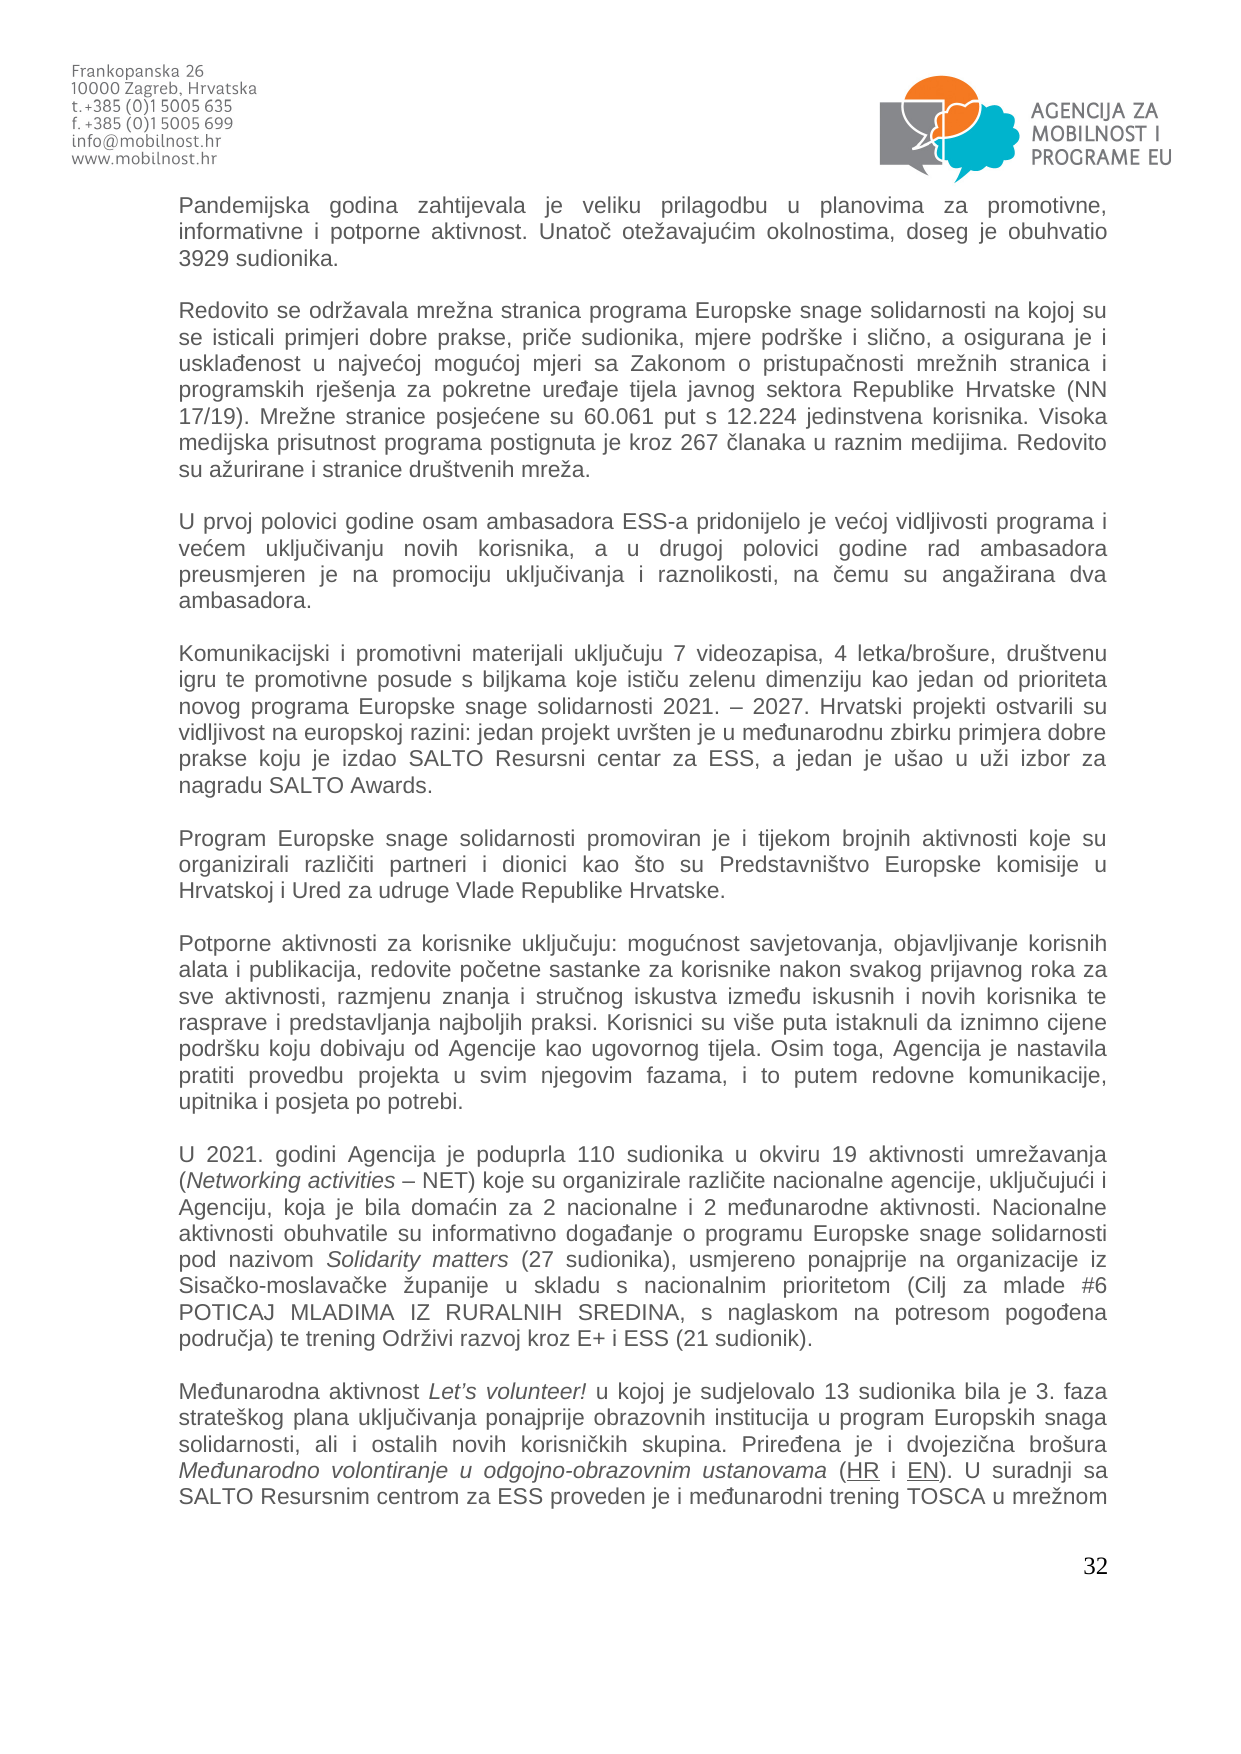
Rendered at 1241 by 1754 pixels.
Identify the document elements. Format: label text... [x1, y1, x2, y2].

text Potporne aktivnosti za korisnike uključuju: mogućnost savjetovanja, objavljivanje korisnih alata i publikacija, redovite početne sastanke za korisnike nakon svakog prijavnog roka za sve aktivnosti, razmjenu znanja i stručnog iskustva između iskusnih i novih korisnika te rasprave i predstavljanja najboljih praksi. Korisnici su više puta istaknuli da iznimno cijene podršku koju dobivaju od Agencije kao ugovornog tijela. Osim toga, Agencija je nastavila pratiti provedbu projekta u svim njegovim fazama, i to putem redovne komunikacije, upitnika i posjeta po potrebi. [178, 930, 1108, 1114]
text Redovito se održavala mrežna stranica programa Europske snage solidarnosti na kojoj su se isticali primjeri dobre prakse, priče sudionika, mjere podrške i slično, a osigurana je i usklađenost u najvećoj mogućoj mjeri sa Zakonom o pristupačnosti mrežnih stranica i programskih rješenja za pokretne uređaje tijela javnog sektora Republike Hrvatske (NN 17/19). Mrežne stranice posjećene su 60.061 put s 12.224 jedinstvena korisnika. Visoka medijska prisutnost programa postignuta je kroz 267 članaka u raznim medijima. Redovito su ažurirane i stranice društvenih mreža. [178, 297, 1108, 482]
text Program Europske snage solidarnosti promoviran je i tijekom brojnih aktivnosti koje su organizirali različiti partneri i dionici kao što su Predstavništvo Europske komisije u Hrvatskoj i Ured za udruge Vlade Republike Hrvatske. [178, 824, 1108, 903]
text Pandemijska godina zahtijevala je veliku prilagodbu u planovima za promotivne, informativne i potporne aktivnost. Unatoč otežavajućim okolnostima, doseg je obuhvatio 3929 sudionika. [178, 192, 1108, 271]
text U 2021. godini Agencija je poduprla 110 sudionika u okviru 19 aktivnosti umrežavanja (Networking activities – NET) koje su organizirale različite nacionalne agencije, uključujući i Agenciju, koja je bila domaćin za 2 nacionalne i 2 međunarodne aktivnosti. Nacionalne aktivnosti obuhvatile su informativno događanje o programu Europske snage solidarnosti pod nazivom Solidarity matters (27 sudionika), usmjereno ponajprije na organizacije iz Sisačko-moslavačke županije u skladu s nacionalnim prioritetom (Cilj za mlade #6 POTICAJ MLADIMA IZ RURALNIH SREDINA, s naglaskom na potresom pogođena područja) te trening Održivi razvoj kroz E+ i ESS (21 sudionik). [178, 1141, 1108, 1352]
picture [70, 57, 1172, 188]
text Komunikacijski i promotivni materijali uključuju 7 videozapisa, 4 letka/brošure, društvenu igru te promotivne posude s biljkama koje ističu zelenu dimenziju kao jedan od prioriteta novog programa Europske snage solidarnosti 2021. – 2027. Hrvatski projekti ostvarili su vidljivost na europskoj razini: jedan projekt uvršten je u međunarodnu zbirku primjera dobre prakse koju je izdao SALTO Resursni centar za ESS, a jedan je ušao u uži izbor za nagradu SALTO Awards. [178, 640, 1108, 798]
text U prvoj polovici godine osam ambasadora ESS-a pridonijelo je većoj vidljivosti programa i većem uključivanju novih korisnika, a u drugoj polovici godine rad ambasadora preusmjeren je na promociju uključivanja i raznolikosti, na čemu su angažirana dva ambasadora. [178, 508, 1108, 614]
